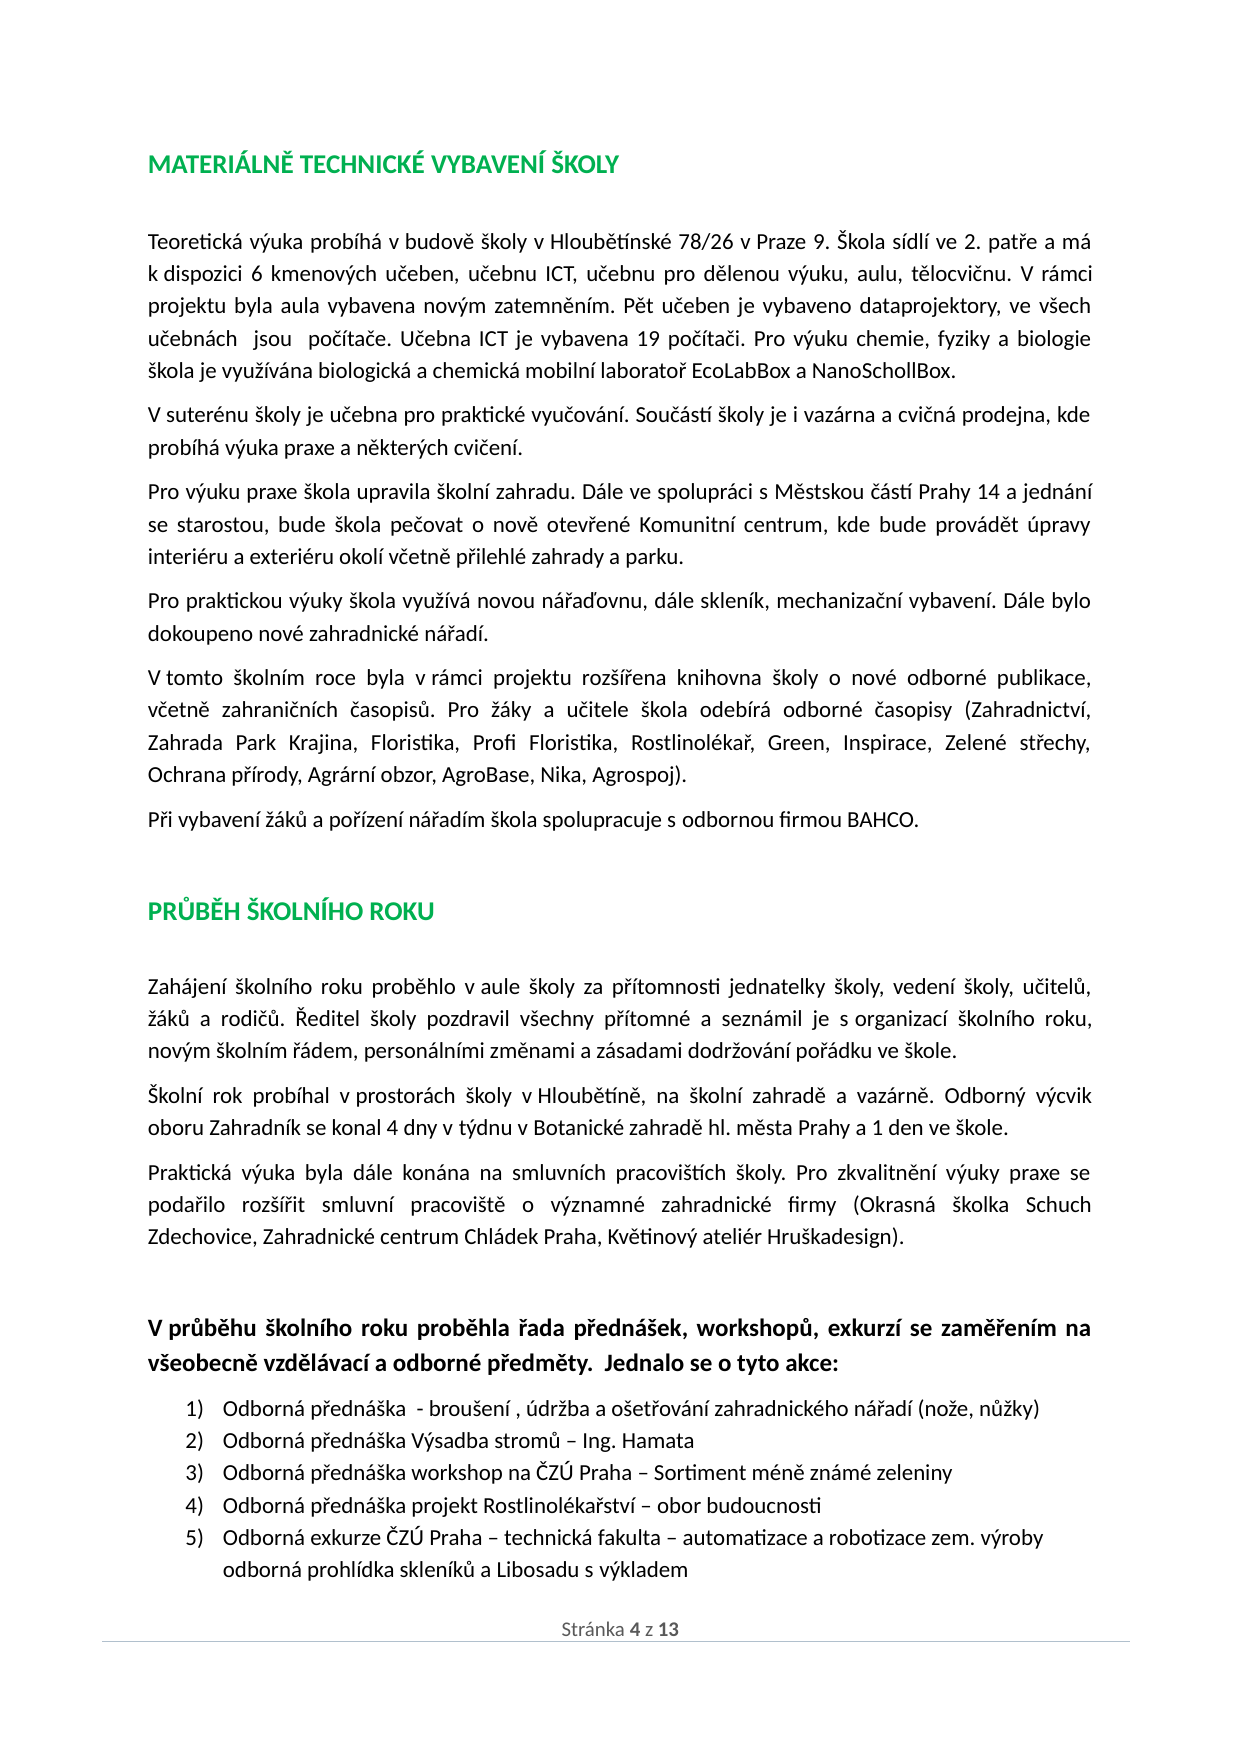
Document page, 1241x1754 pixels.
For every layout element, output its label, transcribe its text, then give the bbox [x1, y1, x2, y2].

text Při vybavení žáků a pořízení nářadím škola spolupracuje s odbornou firmou BAHCO. [148, 805, 1093, 833]
list Odborná přednáška projekt Rostlinolékařství – obor budoucnosti [185, 1491, 1093, 1519]
subtitle MATERIÁLNĚ TECHNICKÉ VYBAVENÍ ŠKOLY [148, 148, 1093, 181]
text Školní rok probíhal v prostorách školy v Hloubětíně, na školní zahradě a vazárně. Odborný výcvik oboru Zahradník se konal 4 dny v týdnu v Botanické zahradě hl. města Prahy a 1 den ve škole. [148, 1081, 1093, 1141]
text Praktická výuka byla dále konána na smluvních pracovištích školy. Pro zkvalitnění výuky praxe se podařilo rozšířit smluvní pracoviště o významné zahradnické firmy (Okrasná školka Schuch Zdechovice, Zahradnické centrum Chládek Praha, Květinový ateliér Hruškadesign). [148, 1158, 1093, 1250]
text Pro praktickou výuky škola využívá novou nářaďovnu, dále skleník, mechanizační vybavení. Dále bylo dokoupeno nové zahradnické nářadí. [148, 587, 1093, 647]
text V průběhu školního roku proběhla řada přednášek, workshopů, exkurzí se zaměřením na všeobecně vzdělávací a odborné předměty. Jednalo se o tyto akce: [148, 1312, 1093, 1377]
list odborná prohlídka skleníků a Libosadu s výkladem [223, 1555, 1093, 1583]
text V tomto školním roce byla v rámci projektu rozšířena knihovna školy o nové odborné publikace, včetně zahraničních časopisů. Pro žáky a učitele škola odebírá odborné časopisy (Zahradnictví, Zahrada Park Krajina, Floristika, Profi Floristika, Rostlinolékař, Green, Inspirace, Zelené střechy, Ochrana přírody, Agrární obzor, AgroBase, Nika, Agrospoj). [148, 663, 1093, 788]
text V suterénu školy je učebna pro praktické vyučování. Součástí školy je i vazárna a cvičná prodejna, kde probíhá výuka praxe a některých cvičení. [148, 401, 1093, 461]
text Teoretická výuka probíhá v budově školy v Hloubětínské 78/26 v Praze 9. Škola sídlí ve 2. patře a má k dispozici 6 kmenových učeben, učebnu ICT, učebnu pro dělenou výuku, aulu, tělocvičnu. V rámci projektu byla aula vybavena novým zatemněním. Pět učeben je vybaveno dataprojektory, ve všech učebnách jsou počítače. Učebna ICT je vybavena 19 počítači. Pro výuku chemie, fyziky a biologie škola je využívána biologická a chemická mobilní laboratoř EcoLabBox a NanoSchollBox. [148, 227, 1093, 384]
list Odborná přednáška workshop na ČZÚ Praha – Sortiment méně známé zeleniny [185, 1458, 1093, 1487]
subtitle PRŮBĚH ŠKOLNÍHO ROKU [148, 894, 1093, 927]
text Pro výuku praxe škola upravila školní zahradu. Dále ve spolupráci s Městskou částí Prahy 14 a jednání se starostou, bude škola pečovat o nově otevřené Komunitní centrum, kde bude provádět úpravy interiéru a exteriéru okolí včetně přilehlé zahrady a parku. [148, 477, 1093, 570]
list Odborná přednáška Výsadba stromů – Ing. Hamata [185, 1426, 1093, 1454]
list Odborná exkurze ČZÚ Praha – technická fakulta – automatizace a robotizace zem. výroby [185, 1523, 1093, 1551]
text Zahájení školního roku proběhlo v aule školy za přítomnosti jednatelky školy, vedení školy, učitelů, žáků a rodičů. Ředitel školy pozdravil všechny přítomné a seznámil je s organizací školního roku, novým školním řádem, personálními změnami a zásadami dodržování pořádku ve škole. [148, 972, 1093, 1064]
list Odborná přednáška - broušení , údržba a ošetřování zahradnického nářadí (nože, nůžky) [185, 1394, 1093, 1422]
